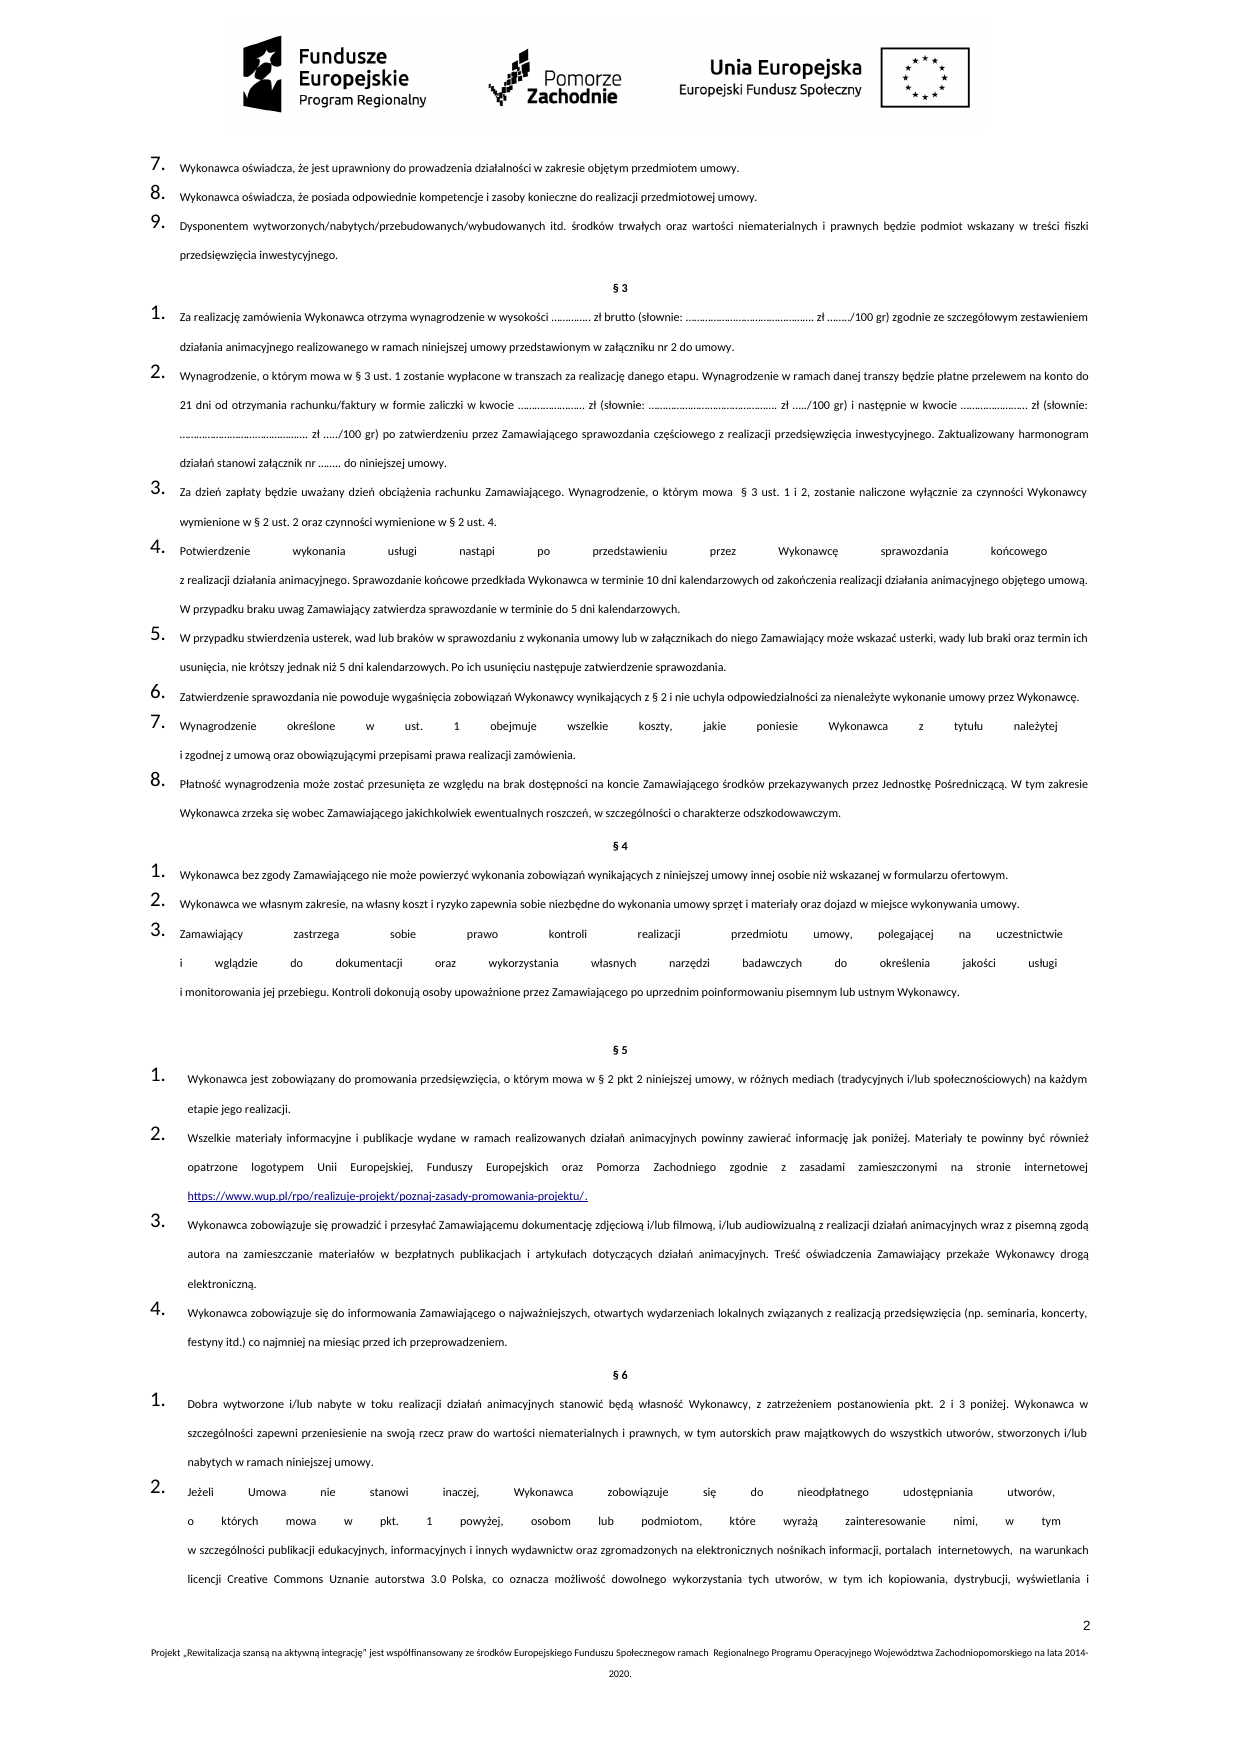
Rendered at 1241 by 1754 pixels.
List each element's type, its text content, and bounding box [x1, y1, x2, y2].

list Płatność wynagrodzenia może zostać przesunięta ze względu na brak dostępności na koncie Zamawiającego środków przekazywanych przez Jednostkę Pośredniczącą. W tym zakresie Wykonawca zrzeka się wobec Zamawiającego jakichkolwiek ewentualnych roszczeń, w szczególności o charakterze odszkodowawczym. [150, 766, 1090, 821]
list Potwierdzenie wykonania usługi nastąpi po przedstawieniu przez Wykonawcę sprawozdania końcowego z realizacji działania animacyjnego. Sprawozdanie końcowe przedkłada Wykonawca w terminie 10 dni kalendarzowych od zakończenia realizacji działania animacyjnego objętego umową. W przypadku braku uwag Zamawiający zatwierdza sprawozdanie w terminie do 5 dni kalendarzowych. [150, 533, 1090, 617]
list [150, 1474, 1090, 1587]
list Zatwierdzenie sprawozdania nie powoduje wygaśnięcia zobowiązań Wykonawcy wynikających z § 2 i nie uchyla odpowiedzialności za nienależyte wykonanie umowy przez Wykonawcę. [150, 679, 1090, 704]
list Wykonawca oświadcza, że jest uprawniony do prowadzenia działalności w zakresie objętym przedmiotem umowy. [150, 150, 1090, 175]
list Wykonawca oświadcza, że posiada odpowiednie kompetencje i zasoby konieczne do realizacji przedmiotowej umowy. [150, 179, 1090, 204]
list Wynagrodzenie, o którym mowa w § 3 ust. 1 zostanie wypłacone w transzach za realizację danego etapu. Wynagrodzenie w ramach danej transzy będzie płatne przelewem na konto do 21 dni od otrzymania rachunku/faktury w formie zaliczki w kwocie …………………… zł (słownie: ………………………………………. zł …../100 gr) i następnie w kwocie …………………… zł (słownie: ………………………………………. zł …../100 gr) po zatwierdzeniu przez Zamawiającego sprawozdania częściowego z realizacji przedsięwzięcia inwestycyjnego. Zaktualizowany harmonogram działań stanowi załącznik nr …….. do niniejszej umowy. [150, 358, 1090, 471]
list Za realizację zamówienia Wykonawca otrzyma wynagrodzenie w wysokości ………….. zł brutto (słownie: ………………………………………. zł ……../100 gr) zgodnie ze szczegółowym zestawieniem działania animacyjnego realizowanego w ramach niniejszej umowy przedstawionym w załączniku nr 2 do umowy. [150, 299, 1090, 354]
list W przypadku stwierdzenia usterek, wad lub braków w sprawozdaniu z wykonania umowy lub w załącznikach do niego Zamawiający może wskazać usterki, wady lub braki oraz termin ich usunięcia, nie krótszy jednak niż 5 dni kalendarzowych. Po ich usunięciu następuje zatwierdzenie sprawozdania. [150, 620, 1090, 675]
list Wykonawca jest zobowiązany do promowania przedsięwzięcia, o którym mowa w § 2 pkt 2 niniejszej umowy, w różnych mediach (tradycyjnych i/lub społecznościowych) na każdym etapie jego realizacji. [150, 1062, 1090, 1116]
text § 4 [150, 828, 1090, 854]
list Dysponentem wytworzonych/nabytych/przebudowanych/wybudowanych itd. środków trwałych oraz wartości niematerialnych i prawnych będzie podmiot wskazany w treści fiszki przedsięwzięcia inwestycyjnego. [150, 208, 1090, 263]
list Wykonawca bez zgody Zamawiającego nie może powierzyć wykonania zobowiązań wynikających z niniejszej umowy innej osobie niż wskazanej w formularzu ofertowym. [150, 857, 1090, 883]
list Wynagrodzenie określone w ust. 1 obejmuje wszelkie koszty, jakie poniesie Wykonawca z tytułu należytej i zgodnej z umową oraz obowiązującymi przepisami prawa realizacji zamówienia. [150, 708, 1090, 762]
list Wszelkie materiały informacyjne i publikacje wydane w ramach realizowanych działań animacyjnych powinny zawierać informację jak poniżej. Materiały te powinny być również opatrzone logotypem Unii Europejskiej, Funduszy Europejskich oraz Pomorza Zachodniego zgodnie z zasadami zamieszczonymi na stronie internetowej https://www.wup.pl/rpo/realizuje-projekt/poznaj-zasady-promowania-projektu/. [150, 1120, 1090, 1204]
list Za dzień zapłaty będzie uważany dzień obciążenia rachunku Zamawiającego. Wynagrodzenie, o którym mowa § 3 ust. 1 i 2, zostanie naliczone wyłącznie za czynności Wykonawcy wymienione w § 2 ust. 2 oraz czynności wymienione w § 2 ust. 4. [150, 474, 1090, 529]
text § 5 [150, 1032, 1090, 1058]
list Wykonawca zobowiązuje się prowadzić i przesyłać Zamawiającemu dokumentację zdjęciową i/lub filmową, i/lub audiowizualną z realizacji działań animacyjnych wraz z pisemną zgodą autora na zamieszczanie materiałów w bezpłatnych publikacjach i artykułach dotyczących działań animacyjnych. Treść oświadczenia Zamawiający przekaże Wykonawcy drogą elektroniczną. [150, 1207, 1090, 1291]
list Dobra wytworzone i/lub nabyte w toku realizacji działań animacyjnych stanowić będą własność Wykonawcy, z zatrzeżeniem postanowienia pkt. 2 i 3 poniżej. Wykonawca w szczególności zapewni przeniesienie na swoją rzecz praw do wartości niematerialnych i prawnych, w tym autorskich praw majątkowych do wszystkich utworów, stworzonych i/lub nabytych w ramach niniejszej umowy. [150, 1386, 1090, 1470]
list Wykonawca we własnym zakresie, na własny koszt i ryzyko zapewnia sobie niezbędne do wykonania umowy sprzęt i materiały oraz dojazd w miejsce wykonywania umowy. [150, 887, 1090, 912]
text § 6 [150, 1357, 1090, 1382]
picture [224, 15, 989, 132]
list Wykonawca zobowiązuje się do informowania Zamawiającego o najważniejszych, otwartych wydarzeniach lokalnych związanych z realizacją przedsięwzięcia (np. seminaria, koncerty, festyny itd.) co najmniej na miesiąc przed ich przeprowadzeniem. [150, 1295, 1090, 1349]
text § 3 [150, 270, 1090, 296]
list Zamawiający zastrzega sobie prawo kontroli realizacji przedmiotu umowy, polegającej na uczestnictwie i wglądzie do dokumentacji oraz wykorzystania własnych narzędzi badawczych do określenia jakości usługi i monitorowania jej przebiegu. Kontroli dokonują osoby upoważnione przez Zamawiającego po uprzednim poinformowaniu pisemnym lub ustnym Wykonawcy. [150, 916, 1090, 999]
